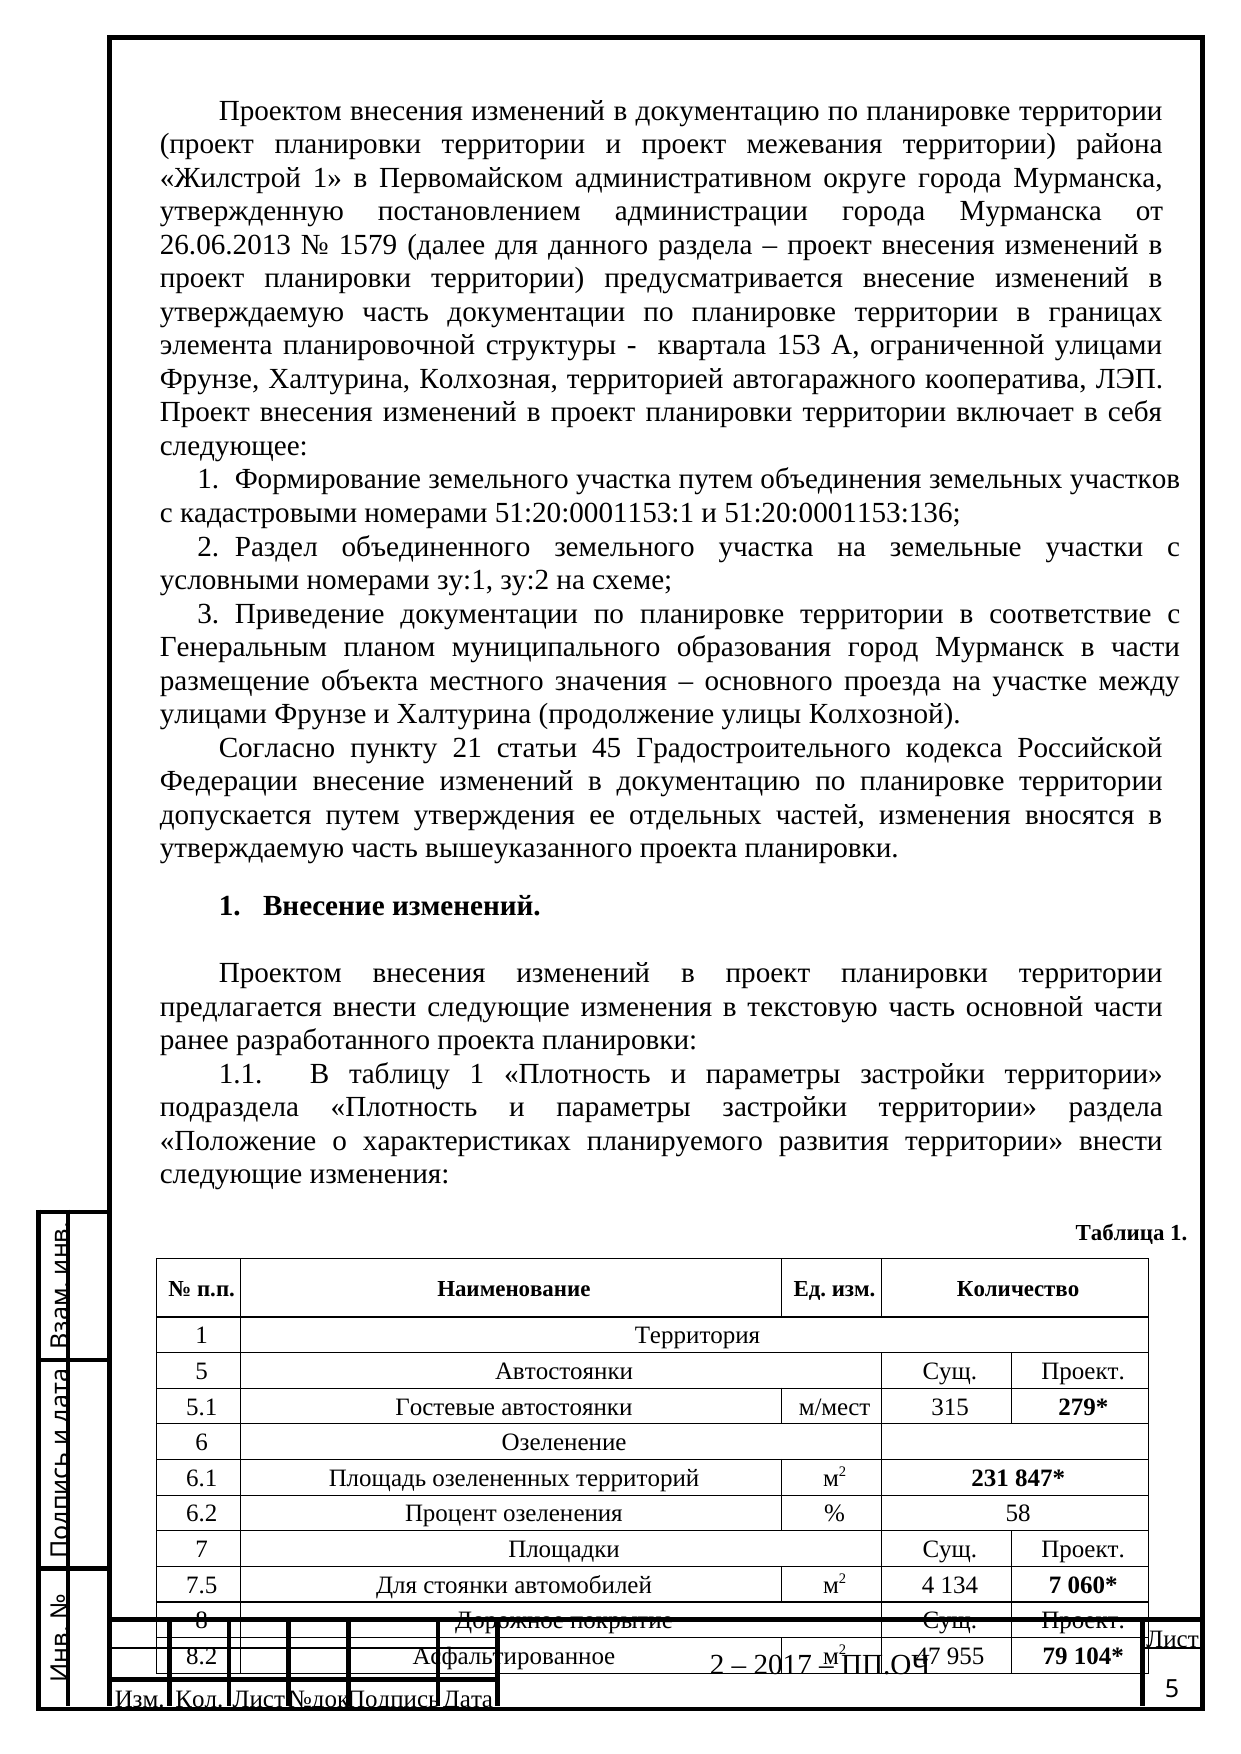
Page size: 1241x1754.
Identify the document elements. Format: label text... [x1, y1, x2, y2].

table_cell Сущ. [882, 1603, 1011, 1637]
table_cell [882, 1424, 1148, 1459]
table_cell Площадки [241, 1531, 881, 1566]
table_cell % [782, 1496, 881, 1530]
table_cell 315 [882, 1389, 1011, 1423]
table_cell м2 [782, 1460, 881, 1494]
table_cell Площадь озелененных территорий [241, 1460, 781, 1494]
table_cell Для стоянки автомобилей [241, 1567, 781, 1601]
list Внесение изменений. [159, 888, 1181, 922]
table_header № п.п. [157, 1259, 240, 1316]
table_cell 47 955 [882, 1638, 1011, 1673]
table_cell Сущ. [882, 1353, 1011, 1388]
table_cell Озеленение [241, 1424, 881, 1459]
table_cell 8 [157, 1603, 240, 1637]
table_header Наименование [241, 1259, 781, 1316]
list Раздел объединенного земельного участка на земельные участки с условными номерами зу:1, зу:2 на схеме; [159, 529, 1181, 596]
table_cell 6 [157, 1424, 240, 1459]
table_cell 8.2 [157, 1638, 240, 1673]
table_cell 6.1 [157, 1460, 240, 1494]
table_cell 79 104* [1012, 1638, 1148, 1673]
table_cell Проект. [1012, 1603, 1148, 1637]
table_cell 279* [1012, 1389, 1148, 1423]
list Формирование земельного участка путем объединения земельных участков с кадастровыми номерами 51:20:0001153:1 и 51:20:0001153:136; [159, 462, 1181, 529]
table_cell Проект. [1012, 1353, 1148, 1388]
table_cell м/мест [782, 1389, 881, 1423]
table_cell Процент озеленения [241, 1496, 781, 1530]
table_cell 58 [882, 1496, 1148, 1530]
text Согласно пункту 21 статьи 45 Градостроительного кодекса Российской Федерации внесение изменений в документацию по планировке территории допускается путем утверждения ее отдельных частей, изменения вносятся в утверждаемую часть вышеуказанного проекта планировки. [159, 730, 1163, 864]
table_cell Гостевые автостоянки [241, 1389, 781, 1423]
table_cell 1 [157, 1318, 240, 1352]
table_cell 7 [157, 1531, 240, 1566]
table_cell 6.2 [157, 1496, 240, 1530]
table_cell 5 [157, 1353, 240, 1388]
table_cell Автостоянки [241, 1353, 881, 1388]
table_cell Дорожное покрытие [241, 1603, 881, 1637]
list В таблицу 1 «Плотность и параметры застройки территории» подраздела «Плотность и параметры застройки территории» раздела «Положение о характеристиках планируемого развития территории» внести следующие изменения: [159, 1056, 1163, 1190]
subtitle Таблица 1. [159, 1219, 1187, 1245]
table_header Количество [882, 1259, 1148, 1316]
table_cell 7 060* [1012, 1567, 1148, 1601]
table_cell Проект. [1012, 1531, 1148, 1566]
table_cell 4 134 [882, 1567, 1011, 1601]
subtitle Проектом внесения изменений в документацию по планировке территории (проект планировки территории и проект межевания территории) района «Жилстрой 1» в Первомайском административном округе города Мурманска, утвержденную постановлением администрации города Мурманска от 26.06.2013 № 1579 (далее для данного раздела – проект внесения изменений в проект планировки территории) предусматривается внесение изменений в утверждаемую часть документации по планировке территории в границах элемента планировочной структуры - квартала 153 А, ограниченной улицами Фрунзе, Халтурина, Колхозная, территорией автогаражного кооператива, ЛЭП. Проект внесения изменений в проект планировки территории включает в себя следующее: [159, 93, 1163, 462]
text Проектом внесения изменений в проект планировки территории предлагается внести следующие изменения в текстовую часть основной части ранее разработанного проекта планировки: [159, 955, 1163, 1056]
list Приведение документации по планировке территории в соответствие с Генеральным планом муниципального образования город Мурманск в части размещение объекта местного значения – основного проезда на участке между улицами Фрунзе и Халтурина (продолжение улицы Колхозной). [159, 596, 1181, 730]
table_cell м2 [782, 1638, 881, 1673]
table_header Ед. изм. [782, 1259, 881, 1316]
table_cell Асфальтированное [241, 1638, 781, 1673]
table_cell 5.1 [157, 1389, 240, 1423]
table_cell 231 847* [882, 1460, 1148, 1494]
table_cell Сущ. [882, 1531, 1011, 1566]
table_cell Территория [241, 1318, 1148, 1352]
table_cell 7.5 [157, 1567, 240, 1601]
table_cell м2 [782, 1567, 881, 1601]
